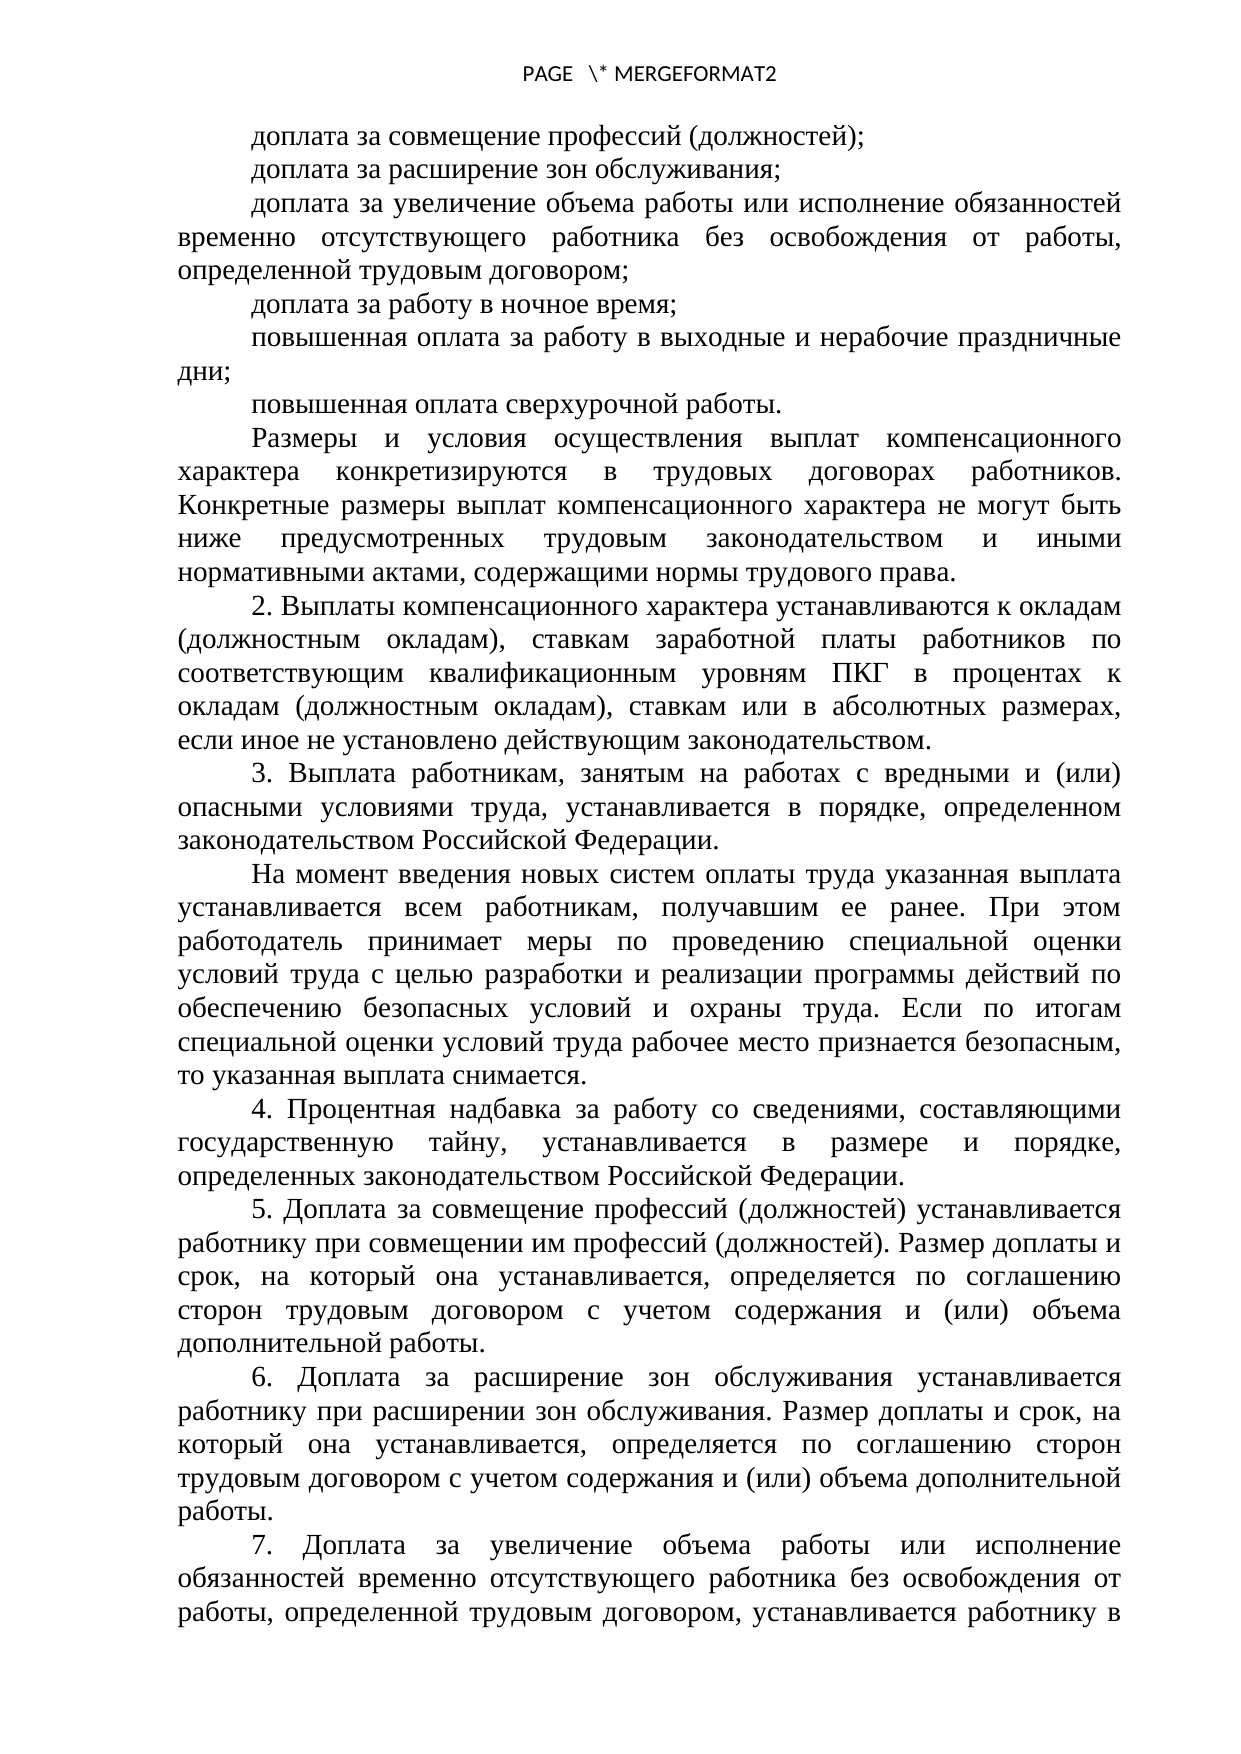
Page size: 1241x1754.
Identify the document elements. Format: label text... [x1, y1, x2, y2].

text доплата за расширение зон обслуживания; [177, 152, 1122, 185]
text 5. Доплата за совмещение профессий (должностей) устанавливается работнику при совмещении им профессий (должностей). Размер доплаты и срок, на который она устанавливается, определяется по соглашению сторон трудовым договором с учетом содержания и (или) объема дополнительной работы. [177, 1191, 1122, 1359]
text 6. Доплата за расширение зон обслуживания устанавливается работнику при расширении зон обслуживания. Размер доплаты и срок, на который она устанавливается, определяется по соглашению сторон трудовым договором с учетом содержания и (или) объема дополнительной работы. [177, 1359, 1122, 1527]
text доплата за работу в ночное время; [177, 286, 1122, 319]
text повышенная оплата сверхурочной работы. [177, 386, 1122, 420]
text 3. Выплата работникам, занятым на работах с вредными и (или) опасными условиями труда, устанавливается в порядке, определенном законодательством Российской Федерации. [177, 755, 1122, 856]
text На момент введения новых систем оплаты труда указанная выплата устанавливается всем работникам, получавшим ее ранее. При этом работодатель принимает меры по проведению специальной оценки условий труда с целью разработки и реализации программы действий по обеспечению безопасных условий и охраны труда. Если по итогам специальной оценки условий труда рабочее место признается безопасным, то указанная выплата снимается. [177, 856, 1122, 1091]
text доплата за совмещение профессий (должностей); [177, 118, 1122, 152]
text Размеры и условия осуществления выплат компенсационного характера конкретизируются в трудовых договорах работников. Конкретные размеры выплат компенсационного характера не могут быть ниже предусмотренных трудовым законодательством и иными нормативными актами, содержащими нормы трудового права. [177, 420, 1122, 588]
text 4. Процентная надбавка за работу со сведениями, составляющими государственную тайну, устанавливается в размере и порядке, определенных законодательством Российской Федерации. [177, 1091, 1122, 1191]
text 2. Выплаты компенсационного характера устанавливаются к окладам (должностным окладам), ставкам заработной платы работников по соответствующим квалификационным уровням ПКГ в процентах к окладам (должностным окладам), ставкам или в абсолютных размерах, если иное не установлено действующим законодательством. [177, 588, 1122, 755]
text повышенная оплата за работу в выходные и нерабочие праздничные дни; [177, 319, 1122, 386]
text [177, 1527, 1122, 1627]
text доплата за увеличение объема работы или исполнение обязанностей временно отсутствующего работника без освобождения от работы, определенной трудовым договором; [177, 185, 1122, 286]
